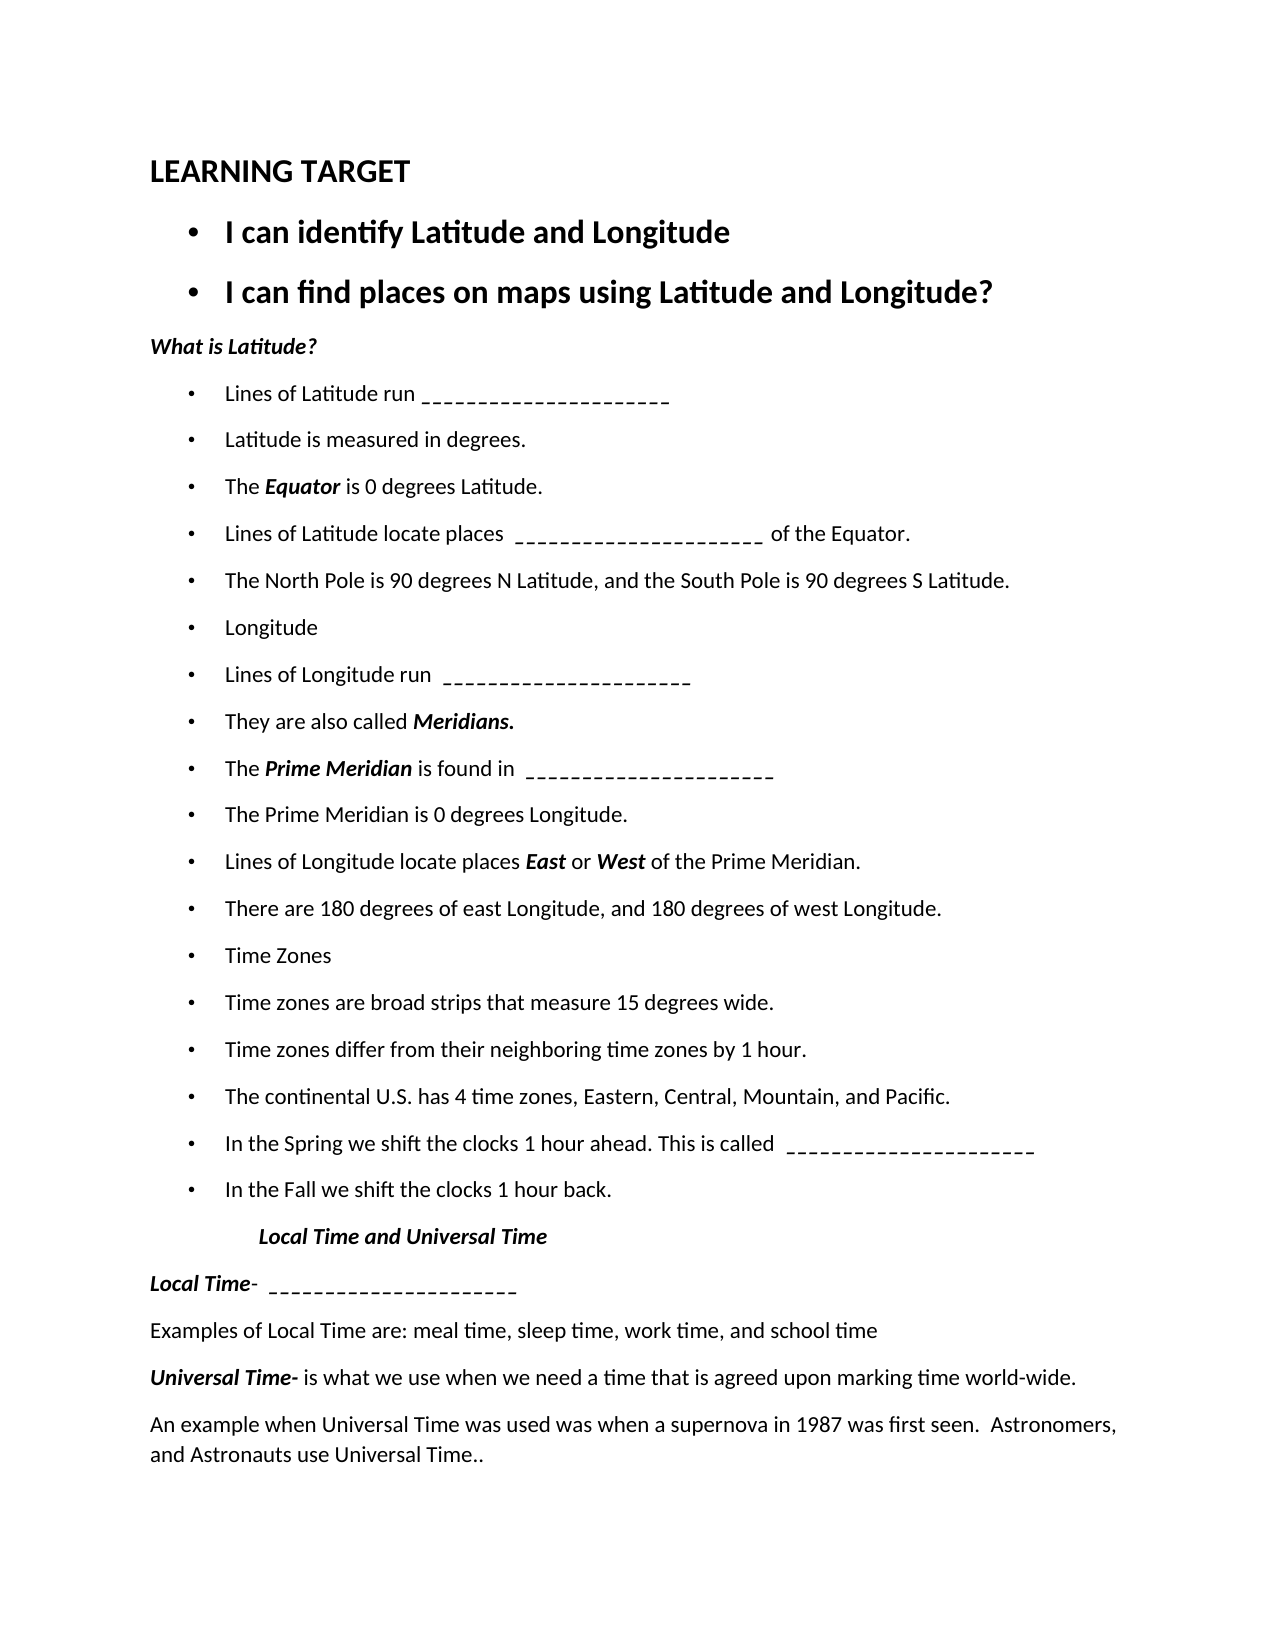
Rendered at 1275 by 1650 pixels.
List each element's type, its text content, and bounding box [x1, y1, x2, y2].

list Latitude is measured in degrees. [187, 426, 1125, 454]
list Time zones differ from their neighboring time zones by 1 hour. [187, 1035, 1125, 1063]
text Local Time and Universal Time [150, 1222, 1125, 1251]
text An example when Universal Time was used was when a supernova in 1987 was first seen. Astronomers, and Astronauts use Universal Time.. [150, 1410, 1125, 1468]
list They are also called Meridians. [187, 707, 1125, 735]
list The Prime Meridian is 0 degrees Longitude. [187, 801, 1125, 829]
list Lines of Longitude run ______________________ [187, 660, 1125, 688]
list I can identify Latitude and Longitude [187, 211, 1125, 251]
list Lines of Longitude locate places East or West of the Prime Meridian. [187, 847, 1125, 876]
list Longitude [187, 613, 1125, 641]
list In the Spring we shift the clocks 1 hour ahead. This is called ______________________ [187, 1129, 1125, 1157]
list Time Zones [187, 941, 1125, 969]
list In the Fall we shift the clocks 1 hour back. [187, 1176, 1125, 1204]
list The North Pole is 90 degrees N Latitude, and the South Pole is 90 degrees S Latitude. [187, 566, 1125, 594]
text Examples of Local Time are: meal time, sleep time, work time, and school time [150, 1316, 1125, 1344]
text Universal Time- is what we use when we need a time that is agreed upon marking time world-wide. [150, 1363, 1125, 1391]
text LEARNING TARGET [150, 150, 1125, 191]
list Lines of Latitude locate places ______________________ of the Equator. [187, 519, 1125, 547]
list The continental U.S. has 4 time zones, Eastern, Central, Mountain, and Pacific. [187, 1082, 1125, 1110]
list Time zones are broad strips that measure 15 degrees wide. [187, 988, 1125, 1016]
text What is Latitude? [150, 332, 1125, 360]
list I can find places on maps using Latitude and Longitude? [187, 271, 1125, 312]
list There are 180 degrees of east Longitude, and 180 degrees of west Longitude. [187, 894, 1125, 922]
list The Equator is 0 degrees Latitude. [187, 472, 1125, 501]
list The Prime Meridian is found in ______________________ [187, 754, 1125, 782]
text Local Time- ______________________ [150, 1269, 1125, 1297]
list Lines of Latitude run ______________________ [187, 379, 1125, 407]
